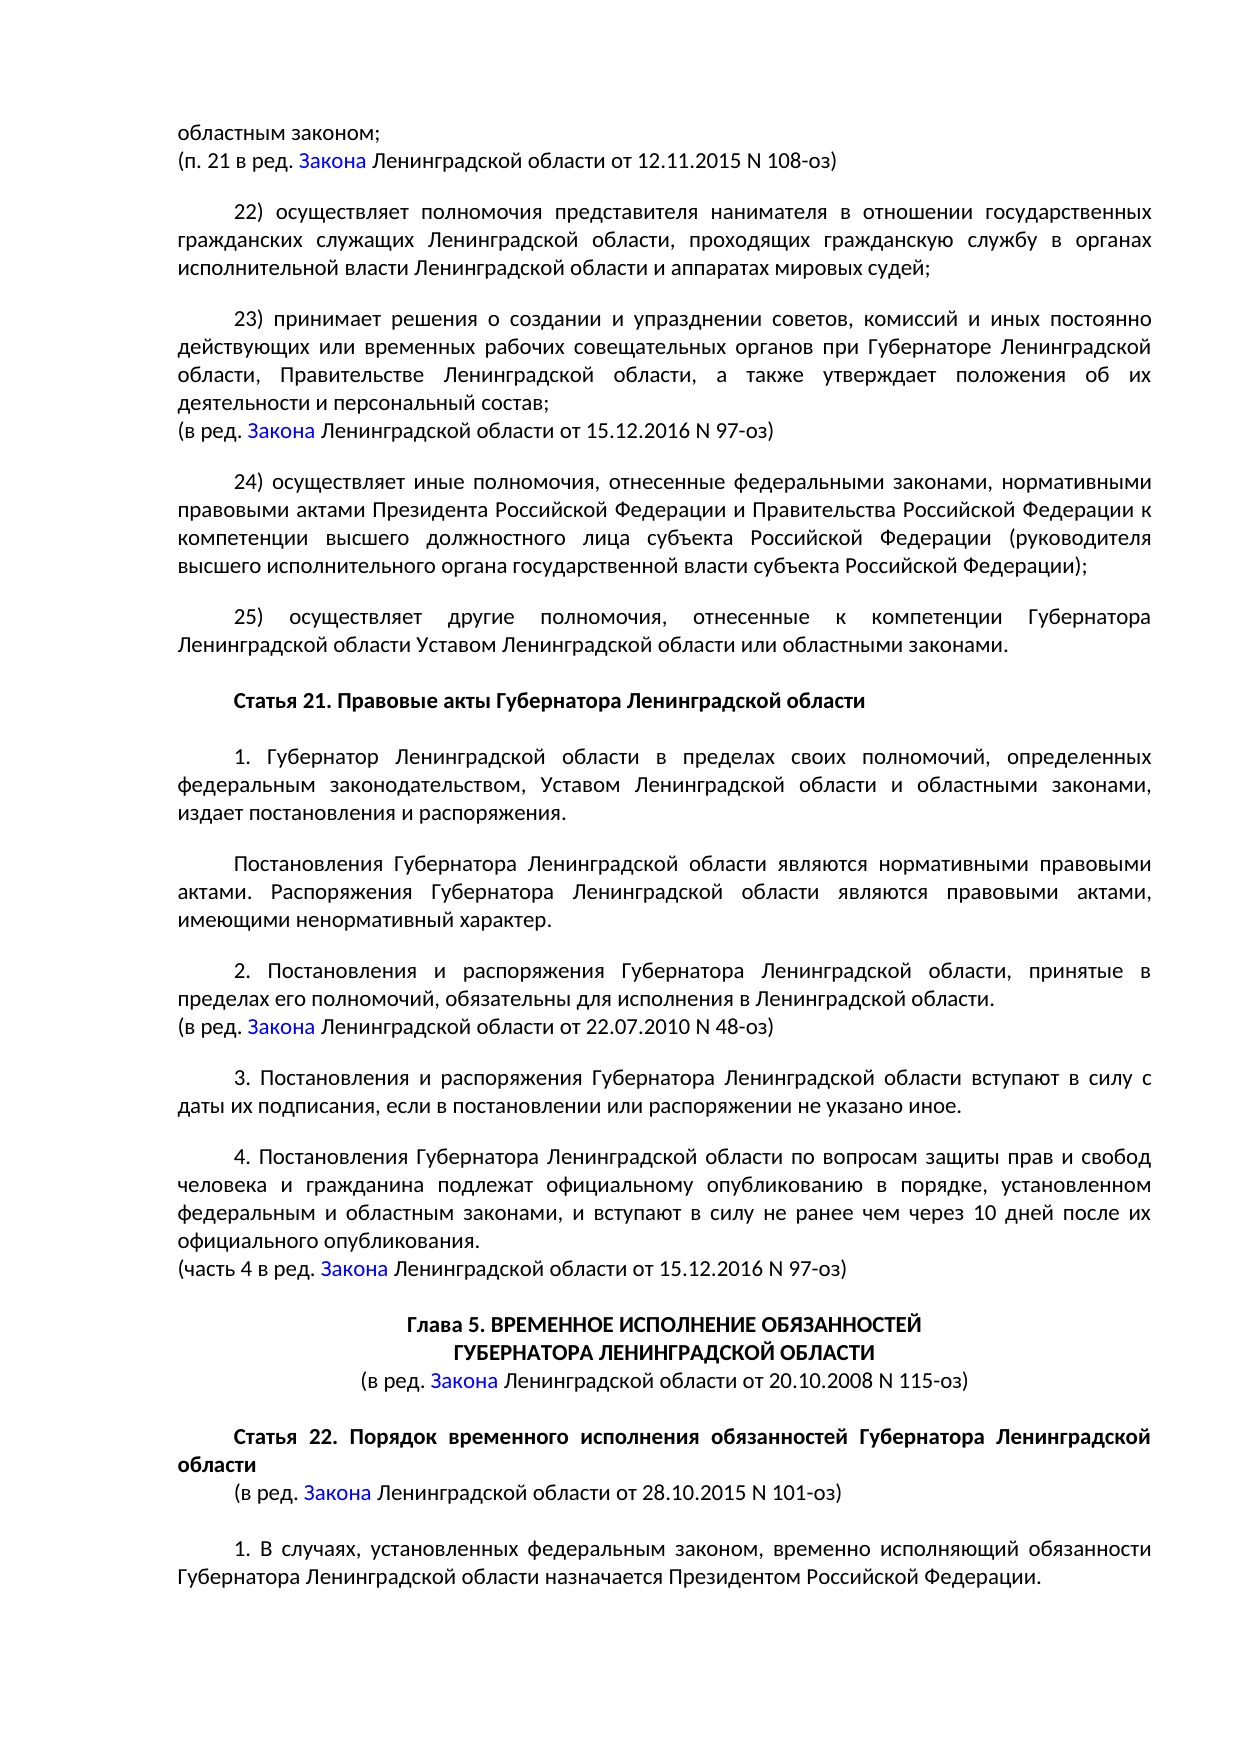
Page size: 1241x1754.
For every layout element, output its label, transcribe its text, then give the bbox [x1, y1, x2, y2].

title ГУБЕРНАТОРА ЛЕНИНГРАДСКОЙ ОБЛАСТИ [177, 1338, 1152, 1366]
text (в ред. Закона Ленинградской области от 22.07.2010 N 48-оз) [177, 1012, 1152, 1040]
text 22) осуществляет полномочия представителя нанимателя в отношении государственных гражданских служащих Ленинградской области, проходящих гражданскую службу в органах исполнительной власти Ленинградской области и аппаратах мировых судей; [177, 197, 1152, 281]
text 2. Постановления и распоряжения Губернатора Ленинградской области, принятые в пределах его полномочий, обязательны для исполнения в Ленинградской области. [177, 956, 1152, 1012]
title Статья 22. Порядок временного исполнения обязанностей Губернатора Ленинградской области [177, 1422, 1152, 1478]
text 1. В случаях, установленных федеральным законом, временно исполняющий обязанности Губернатора Ленинградской области назначается Президентом Российской Федерации. [177, 1534, 1152, 1590]
text (в ред. Закона Ленинградской области от 20.10.2008 N 115-оз) [177, 1366, 1152, 1394]
text (в ред. Закона Ленинградской области от 28.10.2015 N 101-оз) [177, 1478, 1152, 1506]
text (часть 4 в ред. Закона Ленинградской области от 15.12.2016 N 97-оз) [177, 1254, 1152, 1282]
text 4. Постановления Губернатора Ленинградской области по вопросам защиты прав и свобод человека и гражданина подлежат официальному опубликованию в порядке, установленном федеральным и областным законами, и вступают в силу не ранее чем через 10 дней после их официального опубликования. [177, 1142, 1152, 1254]
text (в ред. Закона Ленинградской области от 15.12.2016 N 97-оз) [177, 416, 1152, 444]
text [177, 118, 1152, 146]
title Глава 5. ВРЕМЕННОЕ ИСПОЛНЕНИЕ ОБЯЗАННОСТЕЙ [177, 1310, 1152, 1338]
text 1. Губернатор Ленинградской области в пределах своих полномочий, определенных федеральным законодательством, Уставом Ленинградской области и областными законами, издает постановления и распоряжения. [177, 742, 1152, 826]
text 23) принимает решения о создании и упразднении советов, комиссий и иных постоянно действующих или временных рабочих совещательных органов при Губернаторе Ленинградской области, Правительстве Ленинградской области, а также утверждает положения об их деятельности и персональный состав; [177, 304, 1152, 416]
text 25) осуществляет другие полномочия, отнесенные к компетенции Губернатора Ленинградской области Уставом Ленинградской области или областными законами. [177, 602, 1152, 658]
text 24) осуществляет иные полномочия, отнесенные федеральными законами, нормативными правовыми актами Президента Российской Федерации и Правительства Российской Федерации к компетенции высшего должностного лица субъекта Российской Федерации (руководителя высшего исполнительного органа государственной власти субъекта Российской Федерации); [177, 467, 1152, 579]
text Постановления Губернатора Ленинградской области являются нормативными правовыми актами. Распоряжения Губернатора Ленинградской области являются правовыми актами, имеющими ненормативный характер. [177, 849, 1152, 933]
text 3. Постановления и распоряжения Губернатора Ленинградской области вступают в силу с даты их подписания, если в постановлении или распоряжении не указано иное. [177, 1063, 1152, 1119]
text (п. 21 в ред. Закона Ленинградской области от 12.11.2015 N 108-оз) [177, 146, 1152, 174]
title Статья 21. Правовые акты Губернатора Ленинградской области [177, 686, 1152, 714]
